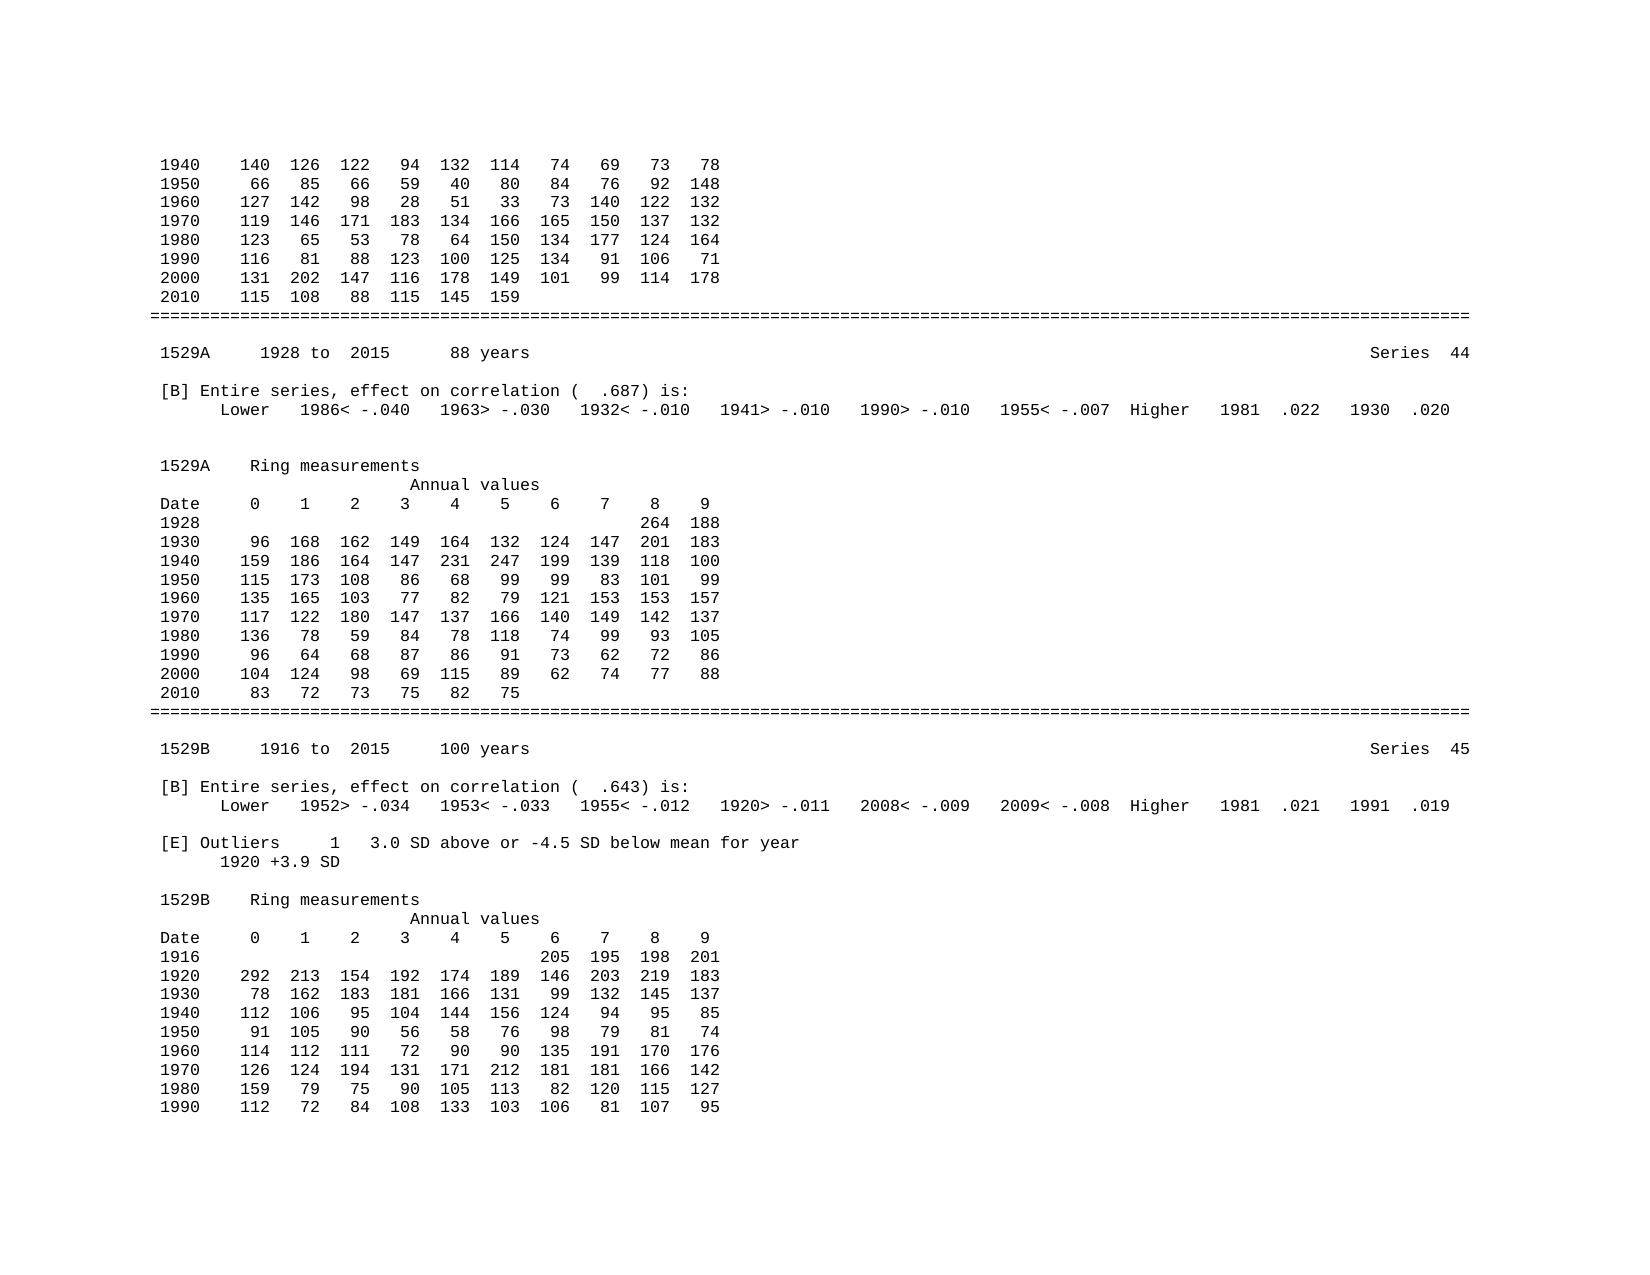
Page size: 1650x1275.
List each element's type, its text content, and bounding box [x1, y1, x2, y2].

text Lower 1986< -.040 1963> -.030 1932< -.010 1941> -.010 1990> -.010 1955< -.007 Higher 1981 .022 1930 .020 [150, 401, 1500, 420]
text 1940 140 126 122 94 132 114 74 69 73 78 [150, 156, 1500, 175]
text 1529A Ring measurements [150, 458, 1500, 477]
text 1928 264 188 [150, 514, 1500, 533]
text [B] Entire series, effect on correlation ( .643) is: [150, 778, 1500, 797]
text 1930 96 168 162 149 164 132 124 147 201 183 [150, 533, 1500, 552]
text 1960 114 112 111 72 90 90 135 191 170 176 [150, 1042, 1500, 1061]
text [E] Outliers 1 3.0 SD above or -4.5 SD below mean for year [150, 835, 1500, 854]
text Annual values [150, 477, 1500, 496]
text 1950 115 173 108 86 68 99 99 83 101 99 [150, 571, 1500, 590]
text 1940 159 186 164 147 231 247 199 139 118 100 [150, 552, 1500, 571]
text 1529B 1916 to 2015 100 years Series 45 [150, 741, 1500, 760]
text 1980 159 79 75 90 105 113 82 120 115 127 [150, 1080, 1500, 1099]
text 1960 135 165 103 77 82 79 121 153 153 157 [150, 590, 1500, 609]
text 1920 +3.9 SD [150, 854, 1500, 873]
text 1980 123 65 53 78 64 150 134 177 124 164 [150, 232, 1500, 251]
text 1920 292 213 154 192 174 189 146 203 219 183 [150, 967, 1500, 986]
text ==================================================================================================================================== [150, 307, 1500, 326]
text Date 0 1 2 3 4 5 6 7 8 9 [150, 496, 1500, 514]
text 1970 117 122 180 147 137 166 140 149 142 137 [150, 609, 1500, 628]
text ==================================================================================================================================== [150, 703, 1500, 722]
text [B] Entire series, effect on correlation ( .687) is: [150, 383, 1500, 401]
text 2010 83 72 73 75 82 75 [150, 684, 1500, 703]
text 1940 112 106 95 104 144 156 124 94 95 85 [150, 1005, 1500, 1024]
text 1960 127 142 98 28 51 33 73 140 122 132 [150, 194, 1500, 213]
text Lower 1952> -.034 1953< -.033 1955< -.012 1920> -.011 2008< -.009 2009< -.008 Higher 1981 .021 1991 .019 [150, 797, 1500, 816]
text 1529B Ring measurements [150, 892, 1500, 911]
text 1990 96 64 68 87 86 91 73 62 72 86 [150, 647, 1500, 665]
text 1970 119 146 171 183 134 166 165 150 137 132 [150, 213, 1500, 232]
text 2000 104 124 98 69 115 89 62 74 77 88 [150, 665, 1500, 684]
text 1980 136 78 59 84 78 118 74 99 93 105 [150, 628, 1500, 647]
text 1950 66 85 66 59 40 80 84 76 92 148 [150, 175, 1500, 194]
text Annual values [150, 911, 1500, 929]
text 2000 131 202 147 116 178 149 101 99 114 178 [150, 269, 1500, 288]
text 1950 91 105 90 56 58 76 98 79 81 74 [150, 1024, 1500, 1042]
text Date 0 1 2 3 4 5 6 7 8 9 [150, 929, 1500, 948]
text 1990 116 81 88 123 100 125 134 91 106 71 [150, 251, 1500, 269]
text 1916 205 195 198 201 [150, 948, 1500, 967]
text 1990 112 72 84 108 133 103 106 81 107 95 [150, 1099, 1500, 1118]
text 1529A 1928 to 2015 88 years Series 44 [150, 345, 1500, 364]
text 1930 78 162 183 181 166 131 99 132 145 137 [150, 986, 1500, 1005]
text 1970 126 124 194 131 171 212 181 181 166 142 [150, 1061, 1500, 1080]
text 2010 115 108 88 115 145 159 [150, 288, 1500, 307]
